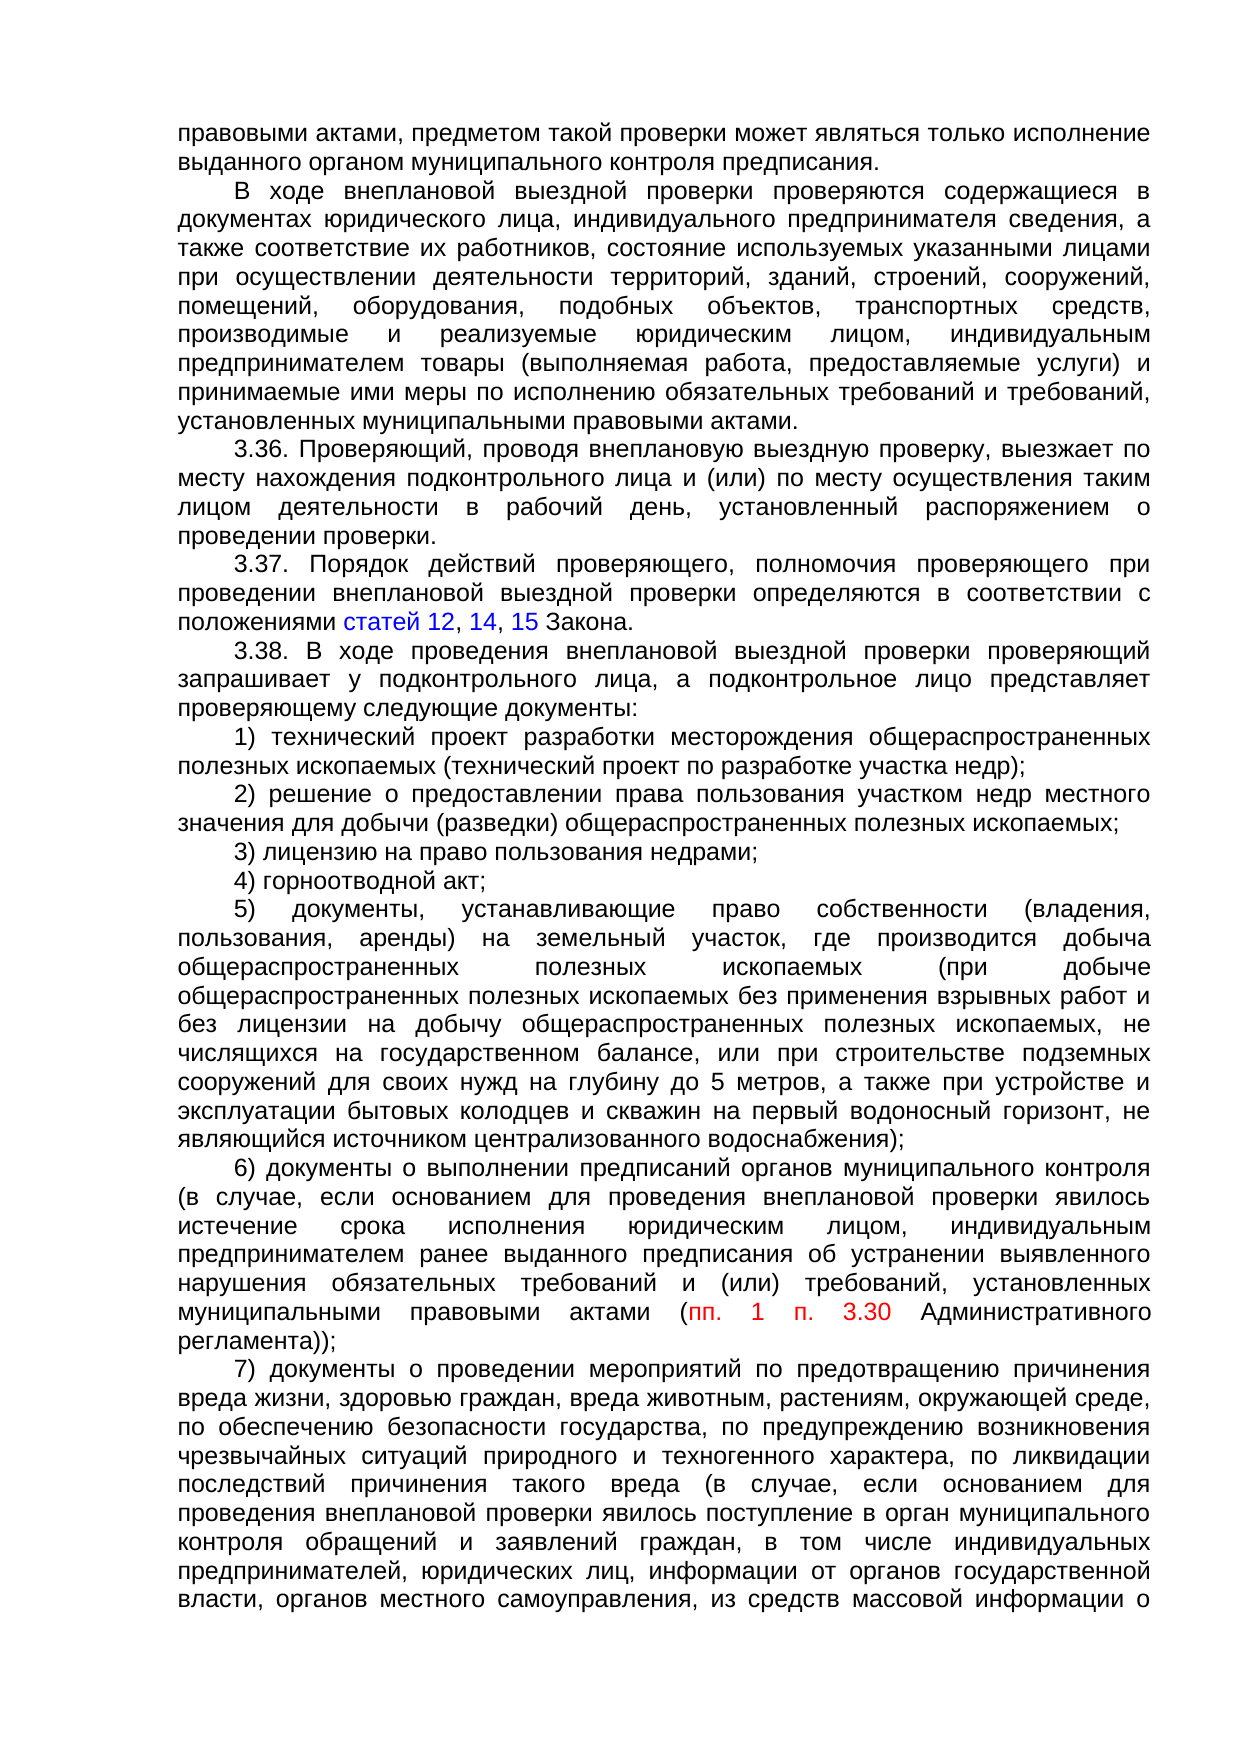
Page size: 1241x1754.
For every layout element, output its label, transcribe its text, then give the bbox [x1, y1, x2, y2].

text 1) технический проект разработки месторождения общераспространенных полезных ископаемых (технический проект по разработке участка недр); [177, 722, 1152, 779]
text 2) решение о предоставлении права пользования участком недр местного значения для добычи (разведки) общераспространенных полезных ископаемых; [177, 779, 1152, 837]
text 4) горноотводной акт; [177, 866, 1152, 894]
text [177, 118, 1152, 176]
text 3.37. Порядок действий проверяющего, полномочия проверяющего при проведении внеплановой выездной проверки определяются в соответствии с положениями статей 12, 14, 15 Закона. [177, 549, 1152, 636]
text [177, 1354, 1152, 1613]
text 3.38. В ходе проведения внеплановой выездной проверки проверяющий запрашивает у подконтрольного лица, а подконтрольное лицо представляет проверяющему следующие документы: [177, 636, 1152, 722]
text 5) документы, устанавливающие право собственности (владения, пользования, аренды) на земельный участок, где производится добыча общераспространенных полезных ископаемых (при добыче общераспространенных полезных ископаемых без применения взрывных работ и без лицензии на добычу общераспространенных полезных ископаемых, не числящихся на государственном балансе, или при строительстве подземных сооружений для своих нужд на глубину до 5 метров, а также при устройстве и эксплуатации бытовых колодцев и скважин на первый водоносный горизонт, не являющийся источником централизованного водоснабжения); [177, 894, 1152, 1153]
text В ходе внеплановой выездной проверки проверяются содержащиеся в документах юридического лица, индивидуального предпринимателя сведения, а также соответствие их работников, состояние используемых указанными лицами при осуществлении деятельности территорий, зданий, строений, сооружений, помещений, оборудования, подобных объектов, транспортных средств, производимые и реализуемые юридическим лицом, индивидуальным предпринимателем товары (выполняемая работа, предоставляемые услуги) и принимаемые ими меры по исполнению обязательных требований и требований, установленных муниципальными правовыми актами. [177, 176, 1152, 434]
text 3.36. Проверяющий, проводя внеплановую выездную проверку, выезжает по месту нахождения подконтрольного лица и (или) по месту осуществления таким лицом деятельности в рабочий день, установленный распоряжением о проведении проверки. [177, 434, 1152, 549]
text 6) документы о выполнении предписаний органов муниципального контроля (в случае, если основанием для проведения внеплановой проверки явилось истечение срока исполнения юридическим лицом, индивидуальным предпринимателем ранее выданного предписания об устранении выявленного нарушения обязательных требований и (или) требований, установленных муниципальными правовыми актами (пп. 1 п. 3.30 Административного регламента)); [177, 1153, 1152, 1354]
text 3) лицензию на право пользования недрами; [177, 837, 1152, 866]
